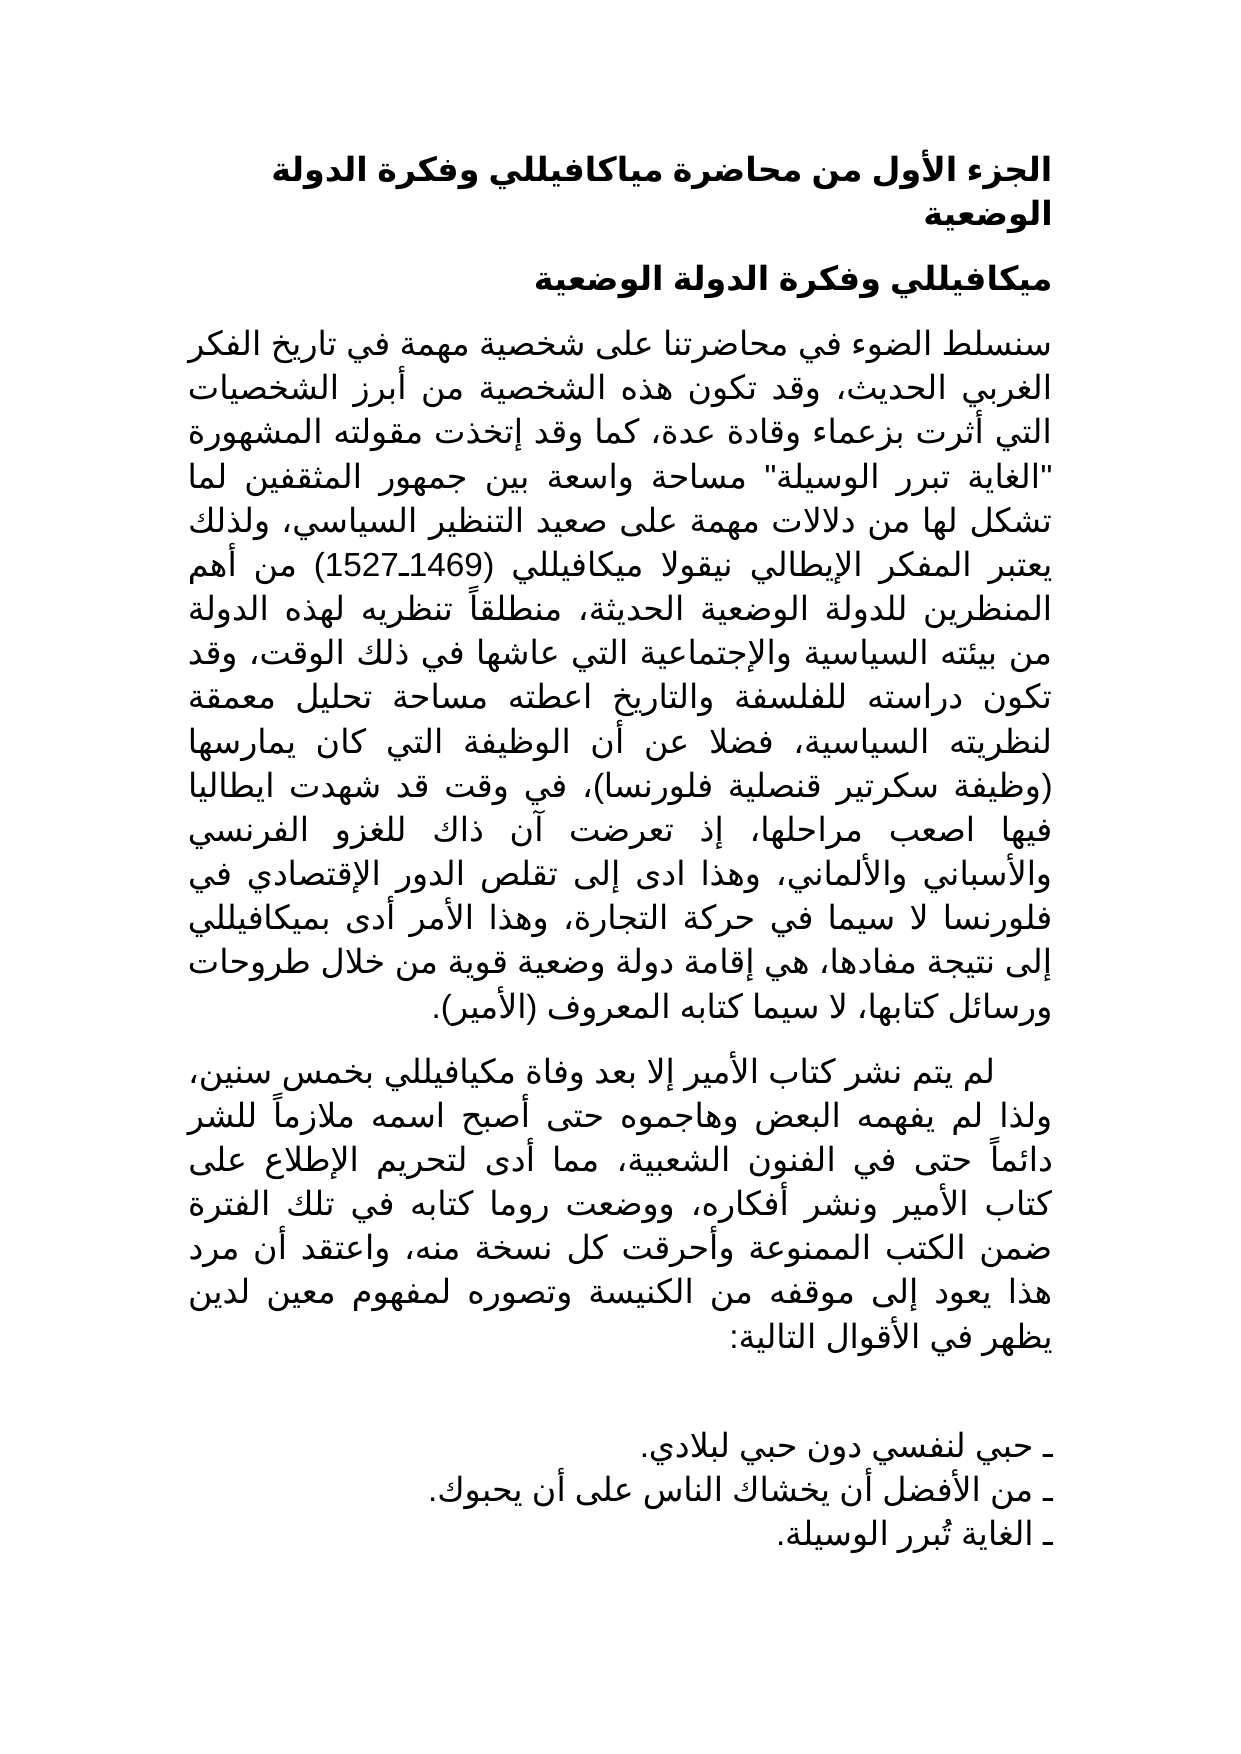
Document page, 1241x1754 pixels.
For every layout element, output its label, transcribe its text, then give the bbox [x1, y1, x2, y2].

text لم يتم نشر كتاب الأمير إلا بعد وفاة مكيافيللي بخمس سنين، ولذا لم يفهمه البعض وهاجموه حتى أصبح اسمه ملازماً للشر دائماً حتى في الفنون الشعبية، مما أدى لتحريم الإطلاع على كتاب الأمير ونشر أفكاره، ووضعت روما كتابه في تلك الفترة ضمن الكتب الممنوعة وأحرقت كل نسخة منه، واعتقد أن مرد هذا يعود إلى موقفه من الكنيسة وتصوره لمفهوم معين لدين يظهر في الأقوال التالية: [187, 1052, 1053, 1355]
text ميكافيللي وفكرة الدولة الوضعية [187, 259, 1053, 298]
text الجزء الأول من محاضرة مياكافيللي وفكرة الدولة الوضعية [187, 150, 1053, 233]
text سنسلط الضوء في محاضرتنا على شخصية مهمة في تاريخ الفكر الغربي الحديث، وقد تكون هذه الشخصية من أبرز الشخصيات التي أثرت بزعماء وقادة عدة، كما وقد إتخذت مقولته المشهورة "الغاية تبرر الوسيلة" مساحة واسعة بين جمهور المثقفين لما تشكل لها من دلالات مهمة على صعيد التنظير السياسي، ولذلك يعتبر المفكر الإيطالي نيقولا ميكافيللي (1469ـ1527) من أهم المنظرين للدولة الوضعية الحديثة، منطلقاً تنظريه لهذه الدولة من بيئته السياسية والإجتماعية التي عاشها في ذلك الوقت، وقد تكون دراسته للفلسفة والتاريخ اعطته مساحة تحليل معمقة لنظريته السياسية، فضلا عن أن الوظيفة التي كان يمارسها (وظيفة سكرتير قنصلية فلورنسا)، في وقت قد شهدت ايطاليا فيها اصعب مراحلها، إذ تعرضت آن ذاك للغزو الفرنسي والأسباني والألماني، وهذا ادى إلى تقلص الدور الإقتصادي في فلورنسا لا سيما في حركة التجارة، وهذا الأمر أدى بميكافيللي إلى نتيجة مفادها، هي إقامة دولة وضعية قوية من خلال طروحات ورسائل كتابها، لا سيما كتابه المعروف (الأمير). [187, 324, 1053, 1025]
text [187, 1382, 1053, 1553]
